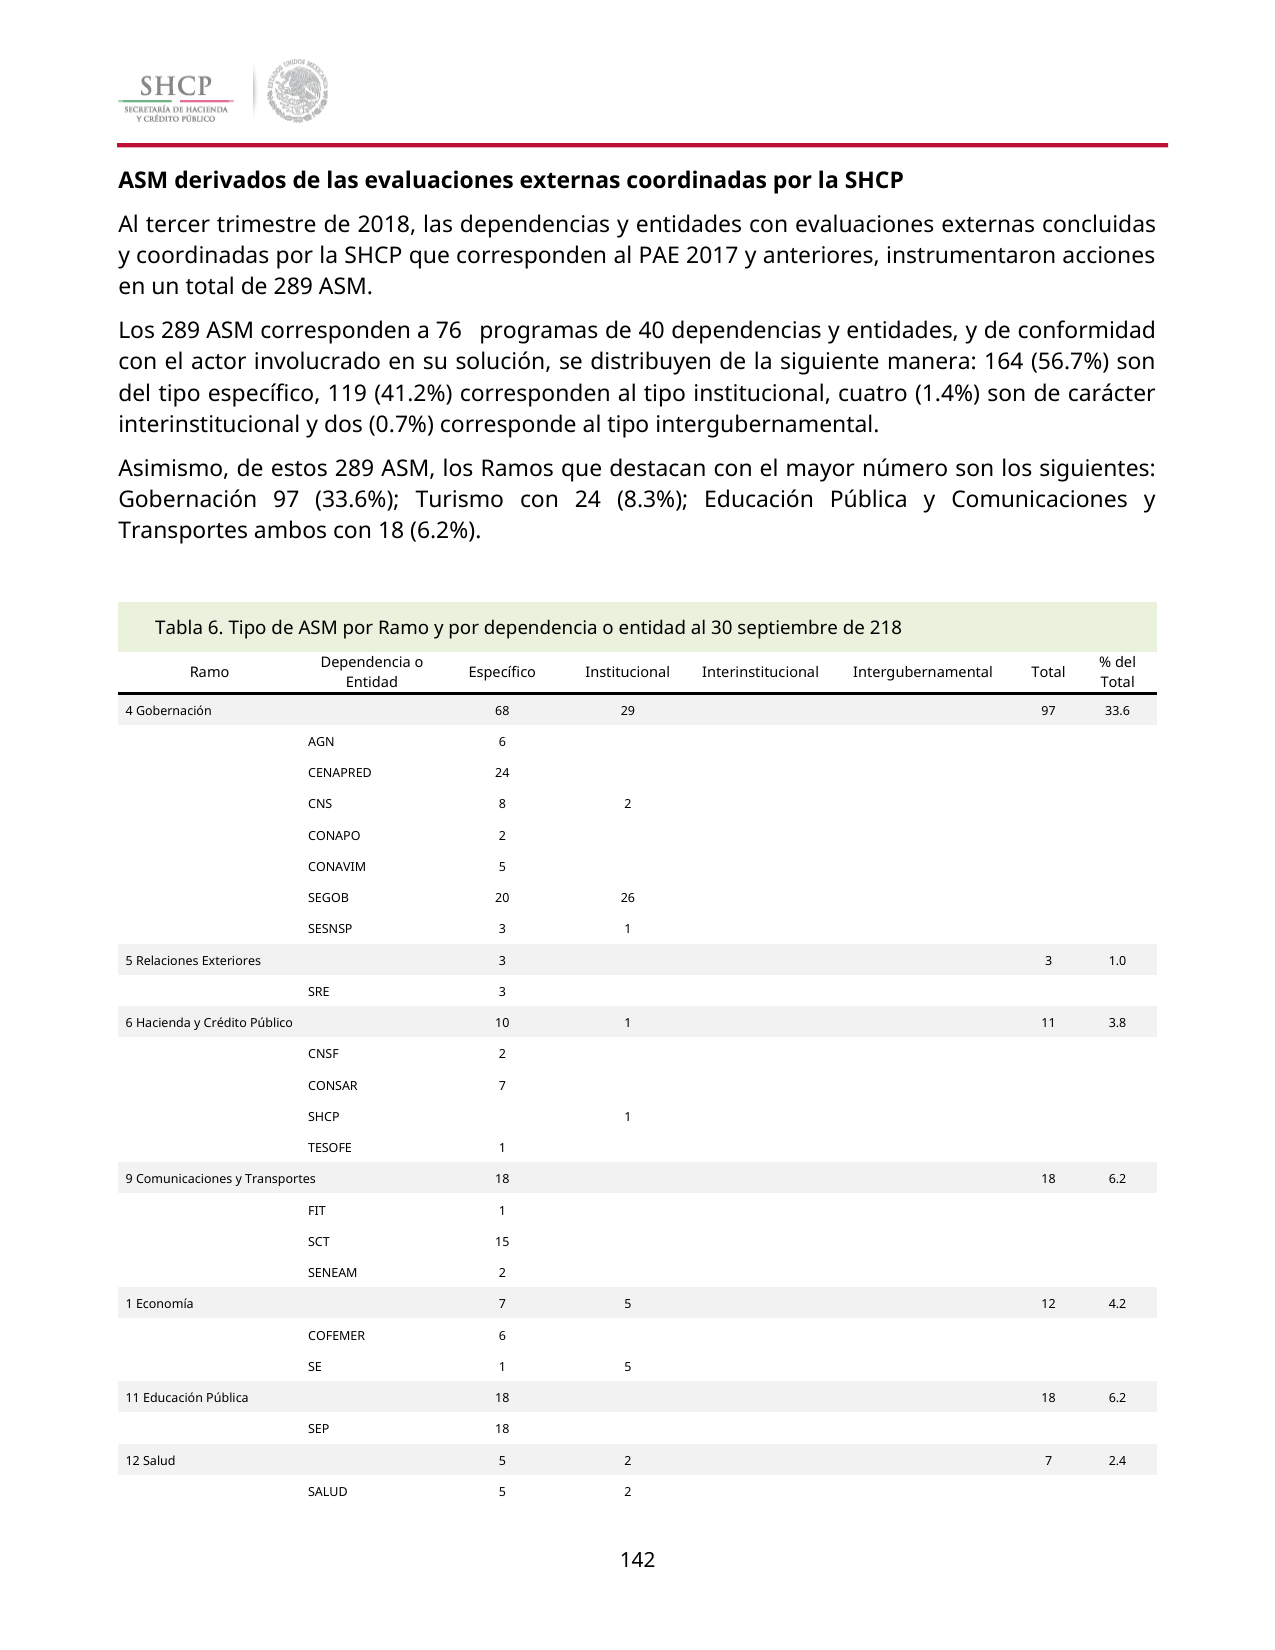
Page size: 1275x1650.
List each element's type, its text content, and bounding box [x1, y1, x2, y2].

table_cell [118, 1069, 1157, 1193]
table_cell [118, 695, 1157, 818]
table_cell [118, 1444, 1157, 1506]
text Al tercer trimestre de 2018, las dependencias y entidades con evaluaciones externas concluidas y coordinadas por la SHCP que corresponden al PAE 2017 y anteriores, instrumentaron acciones en un total de 289 ASM. [118, 208, 1157, 302]
text Asimismo, de estos 289 ASM, los Ramos que destacan con el mayor número son los siguientes: Gobernación 97 (33.6%); Turismo con 24 (8.3%); Educación Pública y Comunicaciones y Transportes ambos con 18 (6.2%). [118, 452, 1157, 545]
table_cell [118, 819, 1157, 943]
text ASM derivados de las evaluaciones externas coordinadas por la SHCP [118, 164, 1157, 195]
text Los 289 ASM corresponden a 76 programas de 40 dependencias y entidades, y de conformidad con el actor involucrado en su solución, se distribuyen de la siguiente manera: 164 (56.7%) son del tipo específico, 119 (41.2%) corresponden al tipo institucional, cuatro (1.4%) son de carácter interinstitucional y dos (0.7%) corresponde al tipo intergubernamental. [118, 314, 1157, 439]
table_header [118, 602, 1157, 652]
picture [118, 59, 328, 124]
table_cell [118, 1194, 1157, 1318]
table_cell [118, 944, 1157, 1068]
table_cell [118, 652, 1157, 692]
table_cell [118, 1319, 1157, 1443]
